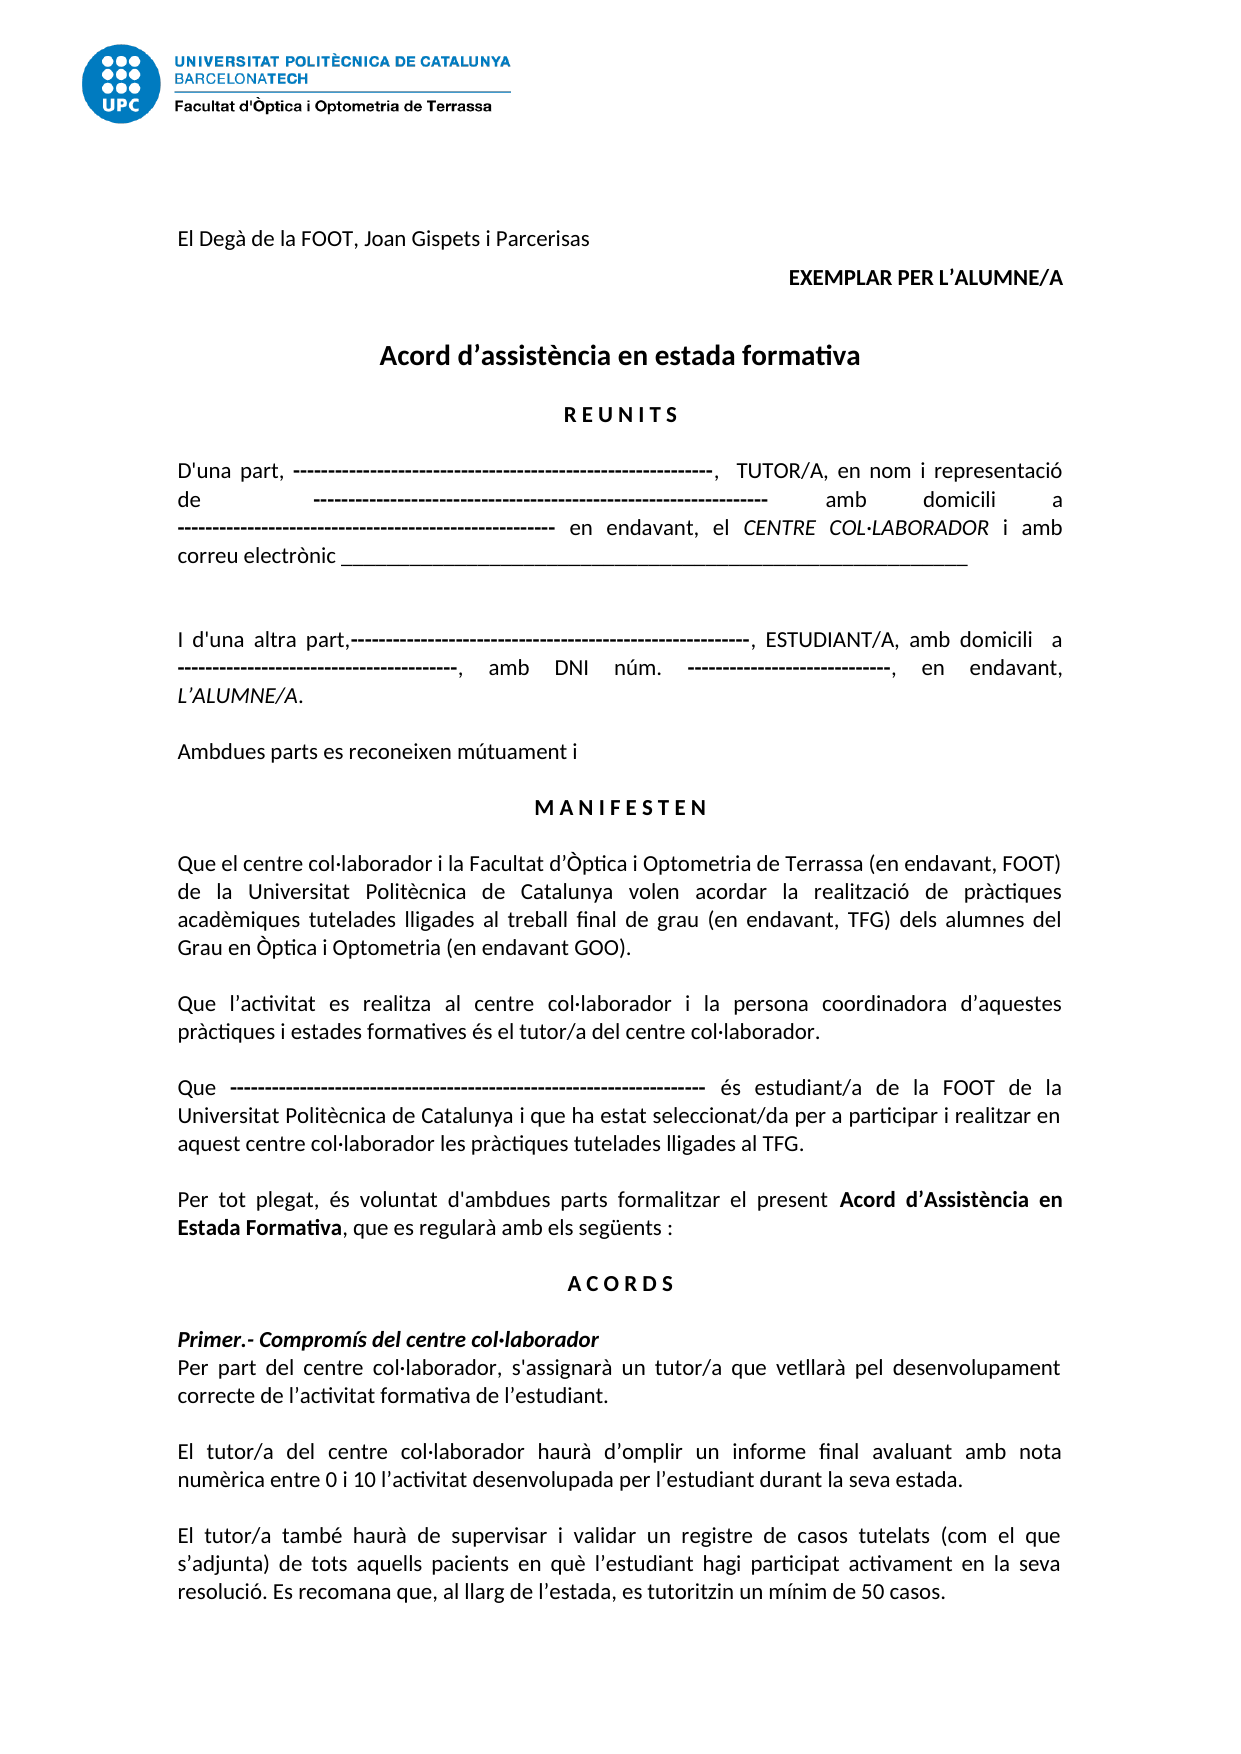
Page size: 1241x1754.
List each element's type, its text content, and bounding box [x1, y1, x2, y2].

text Primer.- Compromís del centre col·laborador [177, 1325, 1063, 1353]
text Per part del centre col·laborador, s'assignarà un tutor/a que vetllarà pel desenvolupament correcte de l’activitat formativa de l’estudiant. [177, 1353, 1063, 1409]
text M A N I F E S T E N [177, 793, 1063, 821]
text El tutor/a del centre col·laborador haurà d’omplir un informe final avaluant amb nota numèrica entre 0 i 10 l’activitat desenvolupada per l’estudiant durant la seva estada. [177, 1437, 1063, 1493]
picture [71, 27, 523, 148]
text Que el centre col·laborador i la Facultat d’Òptica i Optometria de Terrassa (en endavant, FOOT) de la Universitat Politècnica de Catalunya volen acordar la realització de pràctiques acadèmiques tutelades lligades al treball final de grau (en endavant, TFG) dels alumnes del Grau en Òptica i Optometria (en endavant GOO). [177, 849, 1063, 961]
text R E U N I T S [177, 401, 1063, 429]
text D'una part, ------------------------------------------------------------, TUTOR/A, en nom i representació de ----------------------------------------------------------------- amb domicili a ------------------------------------------------------ en endavant, el CENTRE COL·LABORADOR i amb correu electrònic _______________________________________________________ [177, 457, 1063, 569]
text A C O R D S [177, 1269, 1063, 1297]
text I d'una altra part,---------------------------------------------------------, ESTUDIANT/A, amb domicili a ----------------------------------------, amb DNI núm. -----------------------------, en endavant, L’ALUMNE/A. [177, 625, 1063, 709]
text Per tot plegat, és voluntat d'ambdues parts formalitzar el present Acord d’Assistència en Estada Formativa, que es regularà amb els següents : [177, 1185, 1063, 1241]
text Acord d’assistència en estada formativa [177, 337, 1063, 373]
text EXEMPLAR PER L’ALUMNE/A [177, 263, 1063, 291]
text Que l’activitat es realitza al centre col·laborador i la persona coordinadora d’aquestes pràctiques i estades formatives és el tutor/a del centre col·laborador. [177, 989, 1063, 1045]
text Ambdues parts es reconeixen mútuament i [177, 737, 1063, 765]
text El Degà de la FOOT, Joan Gispets i Parcerisas [177, 224, 1063, 252]
text Que -------------------------------------------------------------------- és estudiant/a de la FOOT de la Universitat Politècnica de Catalunya i que ha estat seleccionat/da per a participar i realitzar en aquest centre col·laborador les pràctiques tutelades lligades al TFG. [177, 1073, 1063, 1157]
text El tutor/a també haurà de supervisar i validar un registre de casos tutelats (com el que s’adjunta) de tots aquells pacients en què l’estudiant hagi participat activament en la seva resolució. Es recomana que, al llarg de l’estada, es tutoritzin un mínim de 50 casos. [177, 1521, 1063, 1606]
